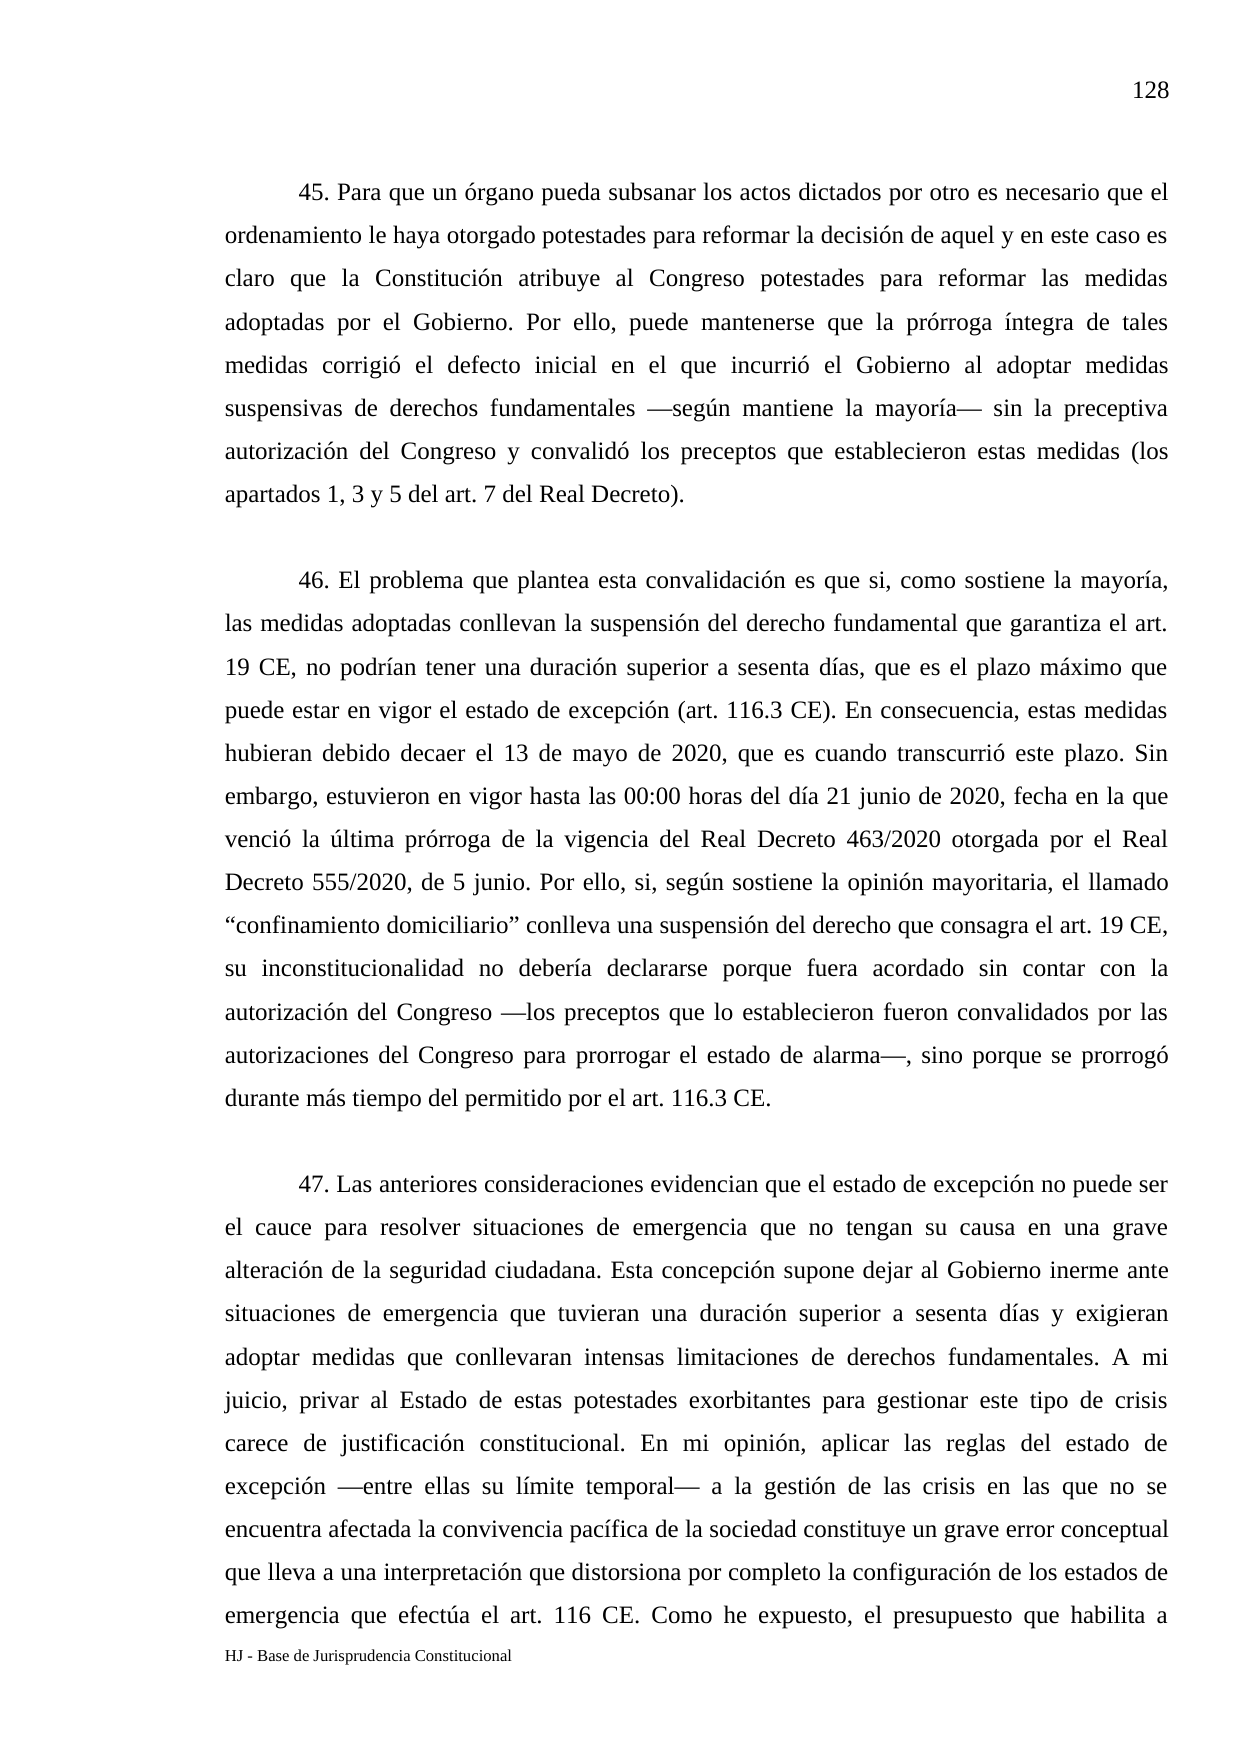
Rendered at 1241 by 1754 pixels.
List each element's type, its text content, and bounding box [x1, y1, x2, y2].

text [224, 1169, 1169, 1629]
text 46. El problema que plantea esta convalidación es que si, como sostiene la mayoría, las medidas adoptadas conllevan la suspensión del derecho fundamental que garantiza el art. 19 CE, no podrían tener una duración superior a sesenta días, que es el plazo máximo que puede estar en vigor el estado de excepción (art. 116.3 CE). En consecuencia, estas medidas hubieran debido decaer el 13 de mayo de 2020, que es cuando transcurrió este plazo. Sin embargo, estuvieron en vigor hasta las 00:00 horas del día 21 junio de 2020, fecha en la que venció la última prórroga de la vigencia del Real Decreto 463/2020 otorgada por el Real Decreto 555/2020, de 5 junio. Por ello, si, según sostiene la opinión mayoritaria, el llamado “confinamiento domiciliario” conlleva una suspensión del derecho que consagra el art. 19 CE, su inconstitucionalidad no debería declararse porque fuera acordado sin contar con la autorización del Congreso —los preceptos que lo establecieron fueron convalidados por las autorizaciones del Congreso para prorrogar el estado de alarma—, sino porque se prorrogó durante más tiempo del permitido por el art. 116.3 CE. [224, 565, 1169, 1112]
text 45. Para que un órgano pueda subsanar los actos dictados por otro es necesario que el ordenamiento le haya otorgado potestades para reformar la decisión de aquel y en este caso es claro que la Constitución atribuye al Congreso potestades para reformar las medidas adoptadas por el Gobierno. Por ello, puede mantenerse que la prórroga íntegra de tales medidas corrigió el defecto inicial en el que incurrió el Gobierno al adoptar medidas suspensivas de derechos fundamentales —según mantiene la mayoría— sin la preceptiva autorización del Congreso y convalidó los preceptos que establecieron estas medidas (los apartados 1, 3 y 5 del art. 7 del Real Decreto). [224, 177, 1169, 508]
